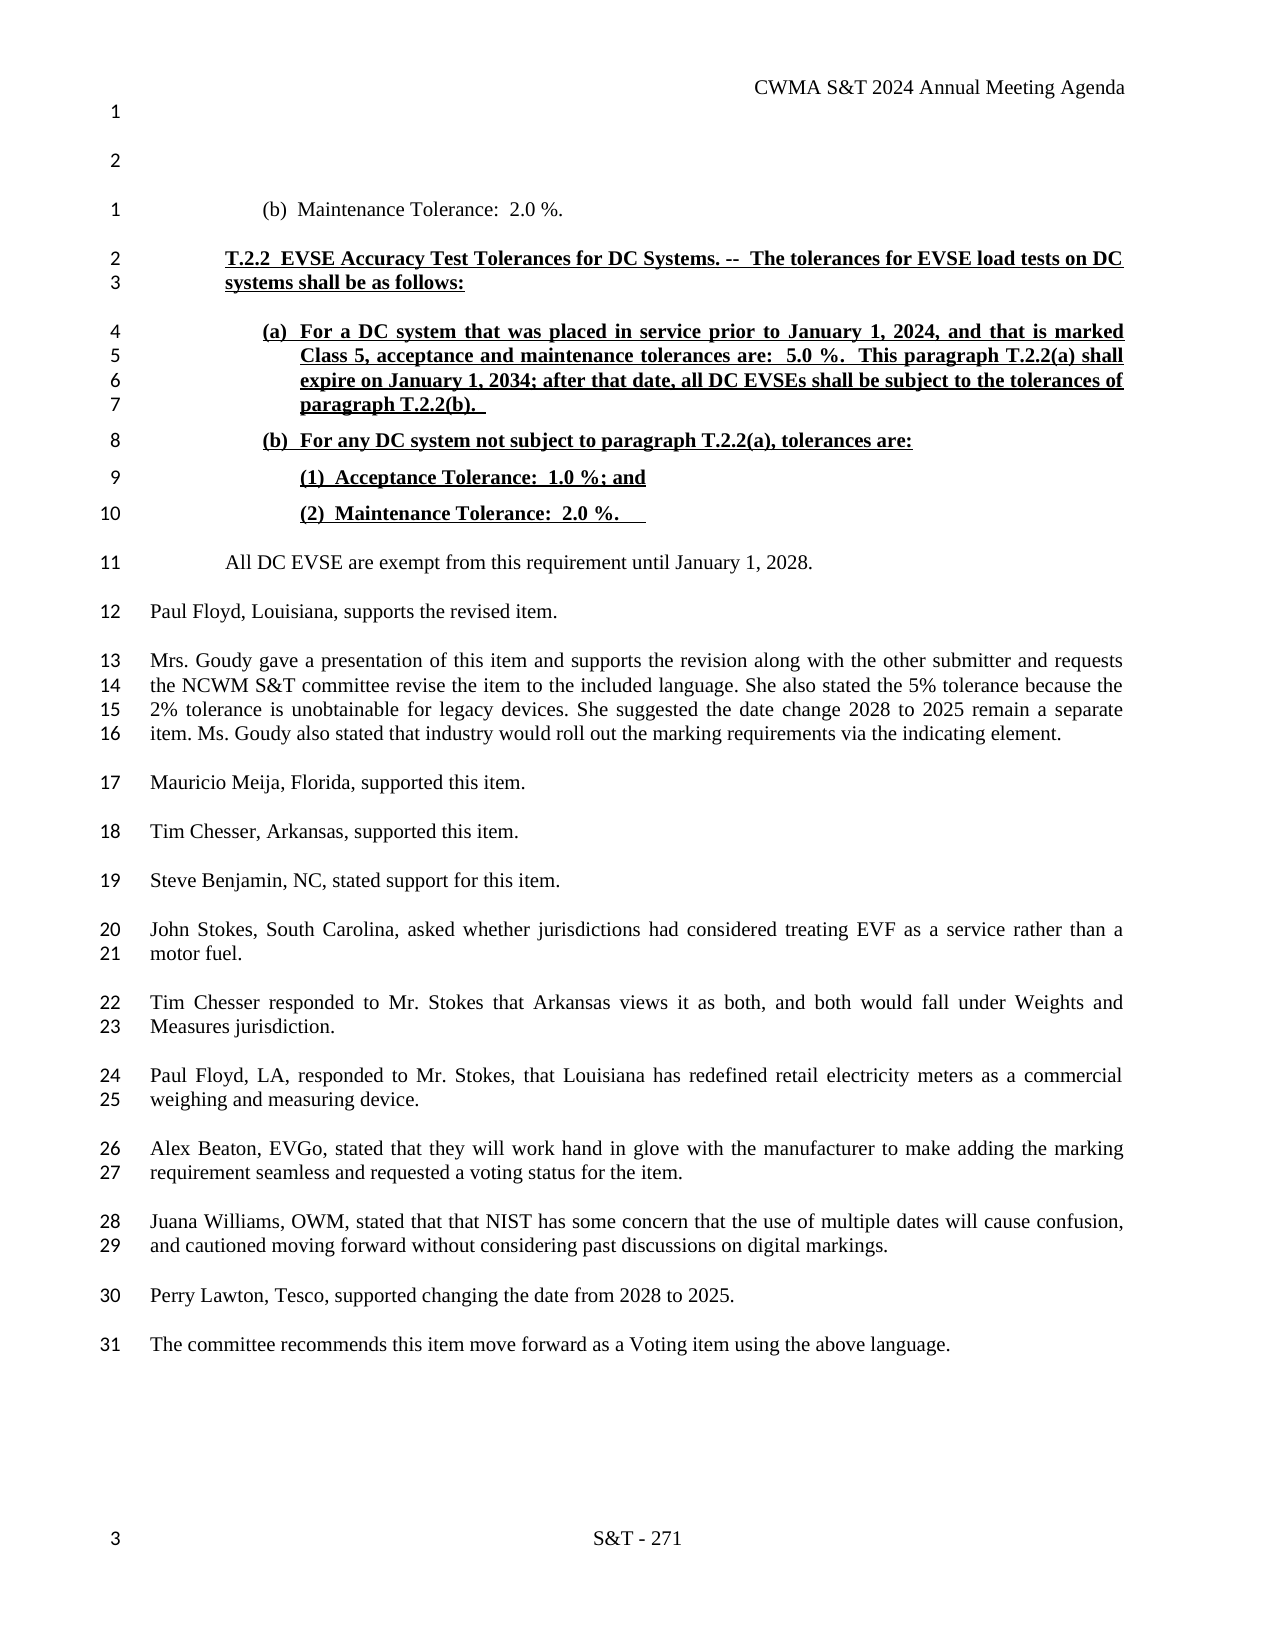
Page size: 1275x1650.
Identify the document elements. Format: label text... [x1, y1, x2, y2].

list (a) For a DC system that was placed in service prior to January 1, 2024, and that is marked Class 5, acceptance and maintenance tolerances are: 5.0 %. This paragraph T.2.2(a) shall expire on January 1, 2034; after that date, all DC EVSEs shall be subject to the tolerances of paragraph T.2.2(b). [262, 341, 1125, 416]
text John Stokes, South Carolina, asked whether jurisdictions had considered treating EVF as a service rather than a motor fuel. [150, 917, 1125, 965]
text Mauricio Meija, Florida, supported this item. [150, 770, 1125, 794]
list (a) For a DC system that was placed in service prior to January 1, 2024, and that is marked Class 5, acceptance and maintenance tolerances are: 5.0 %. This paragraph T.2.2(a) shall expire on January 1, 2034; after that date, all DC EVSEs shall be subject to the tolerances of paragraph T.2.2(b). [262, 319, 1125, 340]
text The committee recommends this item move forward as a Voting item using the above language. [150, 1332, 1125, 1356]
text Paul Floyd, LA, responded to Mr. Stokes, that Louisiana has redefined retail electricity meters as a commercial weighing and measuring device. [150, 1063, 1125, 1111]
text Alex Beaton, EVGo, stated that they will work hand in glove with the manufacturer to make adding the marking requirement seamless and requested a voting status for the item. [150, 1136, 1125, 1184]
text Mrs. Goudy gave a presentation of this item and supports the revision along with the other submitter and requests the NCWM S&T committee revise the item to the included language. She also stated the 5% tolerance because the 2% tolerance is unobtainable for legacy devices. She suggested the date change 2028 to 2025 remain a separate item. Ms. Goudy also stated that industry would roll out the marking requirements via the indicating element. [150, 648, 1125, 745]
list (2) Maintenance Tolerance: 2.0 %. [300, 501, 1125, 525]
text (b) Maintenance Tolerance: 2.0 %. [225, 197, 1125, 221]
text Perry Lawton, Tesco, supported changing the date from 2028 to 2025. [150, 1282, 1125, 1307]
text Steve Benjamin, NC, stated support for this item. [150, 868, 1125, 892]
text Tim Chesser responded to Mr. Stokes that Arkansas views it as both, and both would fall under Weights and Measures jurisdiction. [150, 990, 1125, 1038]
list All DC EVSE are exempt from this requirement until January 1, 2028. [225, 550, 1125, 574]
list (b) For any DC system not subject to paragraph T.2.2(a), tolerances are: [262, 428, 1125, 452]
text T.2.2 EVSE Accuracy Test Tolerances for DC Systems. -- The tolerances for EVSE load tests on DC systems shall be as follows: [225, 246, 1125, 294]
list (1) Acceptance Tolerance: 1.0 %; and [300, 465, 1125, 489]
text Paul Floyd, Louisiana, supports the revised item. [150, 599, 1125, 623]
text Juana Williams, OWM, stated that that NIST has some concern that the use of multiple dates will cause confusion, and cautioned moving forward without considering past discussions on digital markings. [150, 1209, 1125, 1257]
text Tim Chesser, Arkansas, supported this item. [150, 819, 1125, 843]
